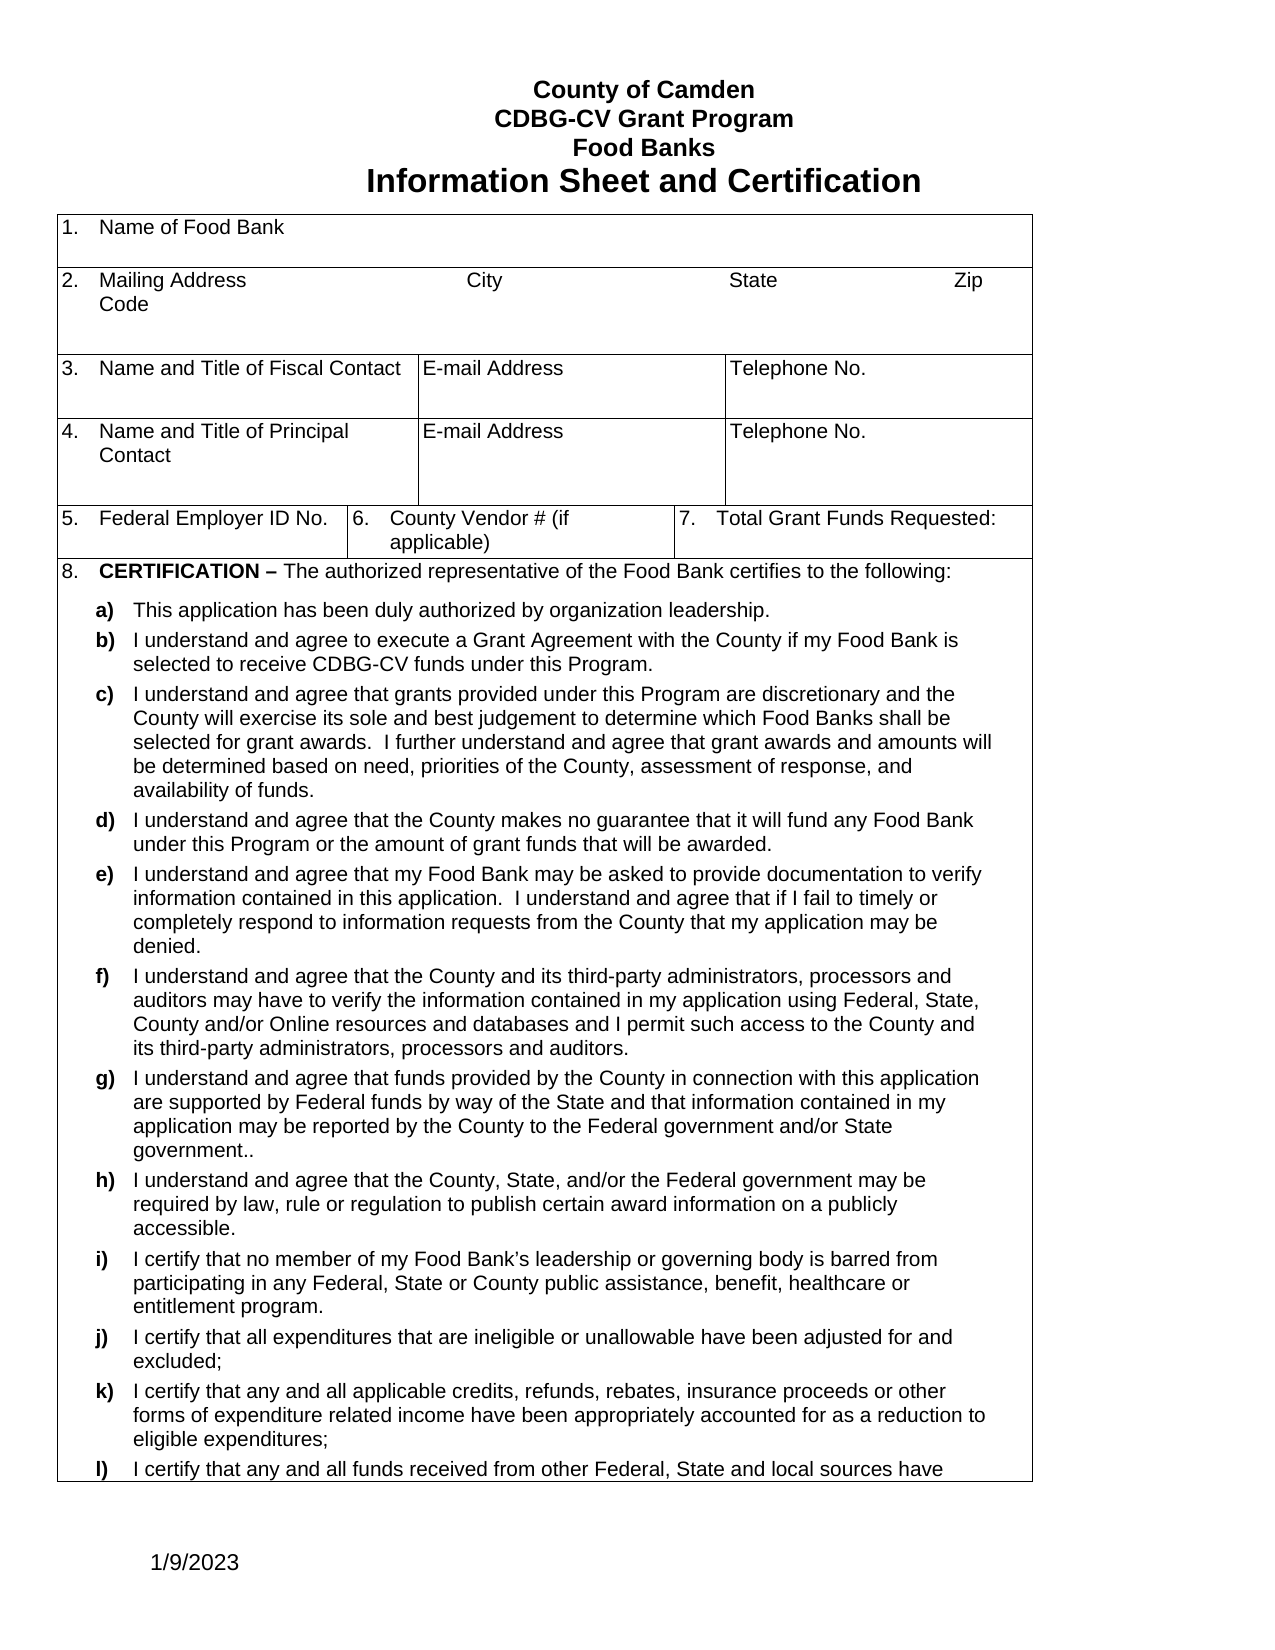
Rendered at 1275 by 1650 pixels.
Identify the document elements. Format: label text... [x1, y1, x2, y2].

table_cell Total Grant Funds Requested: [675, 506, 1032, 558]
table_cell E-mail Address [419, 355, 725, 418]
table_header Name of Food Bank [58, 215, 1032, 267]
table_cell Telephone No. [726, 419, 1032, 505]
table_cell Mailing Address City State Zip Code [58, 268, 1032, 354]
table_cell Telephone No. [726, 355, 1032, 418]
table_cell E-mail Address [419, 419, 725, 505]
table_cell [58, 559, 1032, 1481]
table_cell Federal Employer ID No. [58, 506, 347, 558]
table_cell County Vendor # (if applicable) [348, 506, 674, 558]
table_cell Name and Title of Fiscal Contact [58, 355, 418, 418]
table_cell Name and Title of Principal Contact [58, 419, 418, 505]
